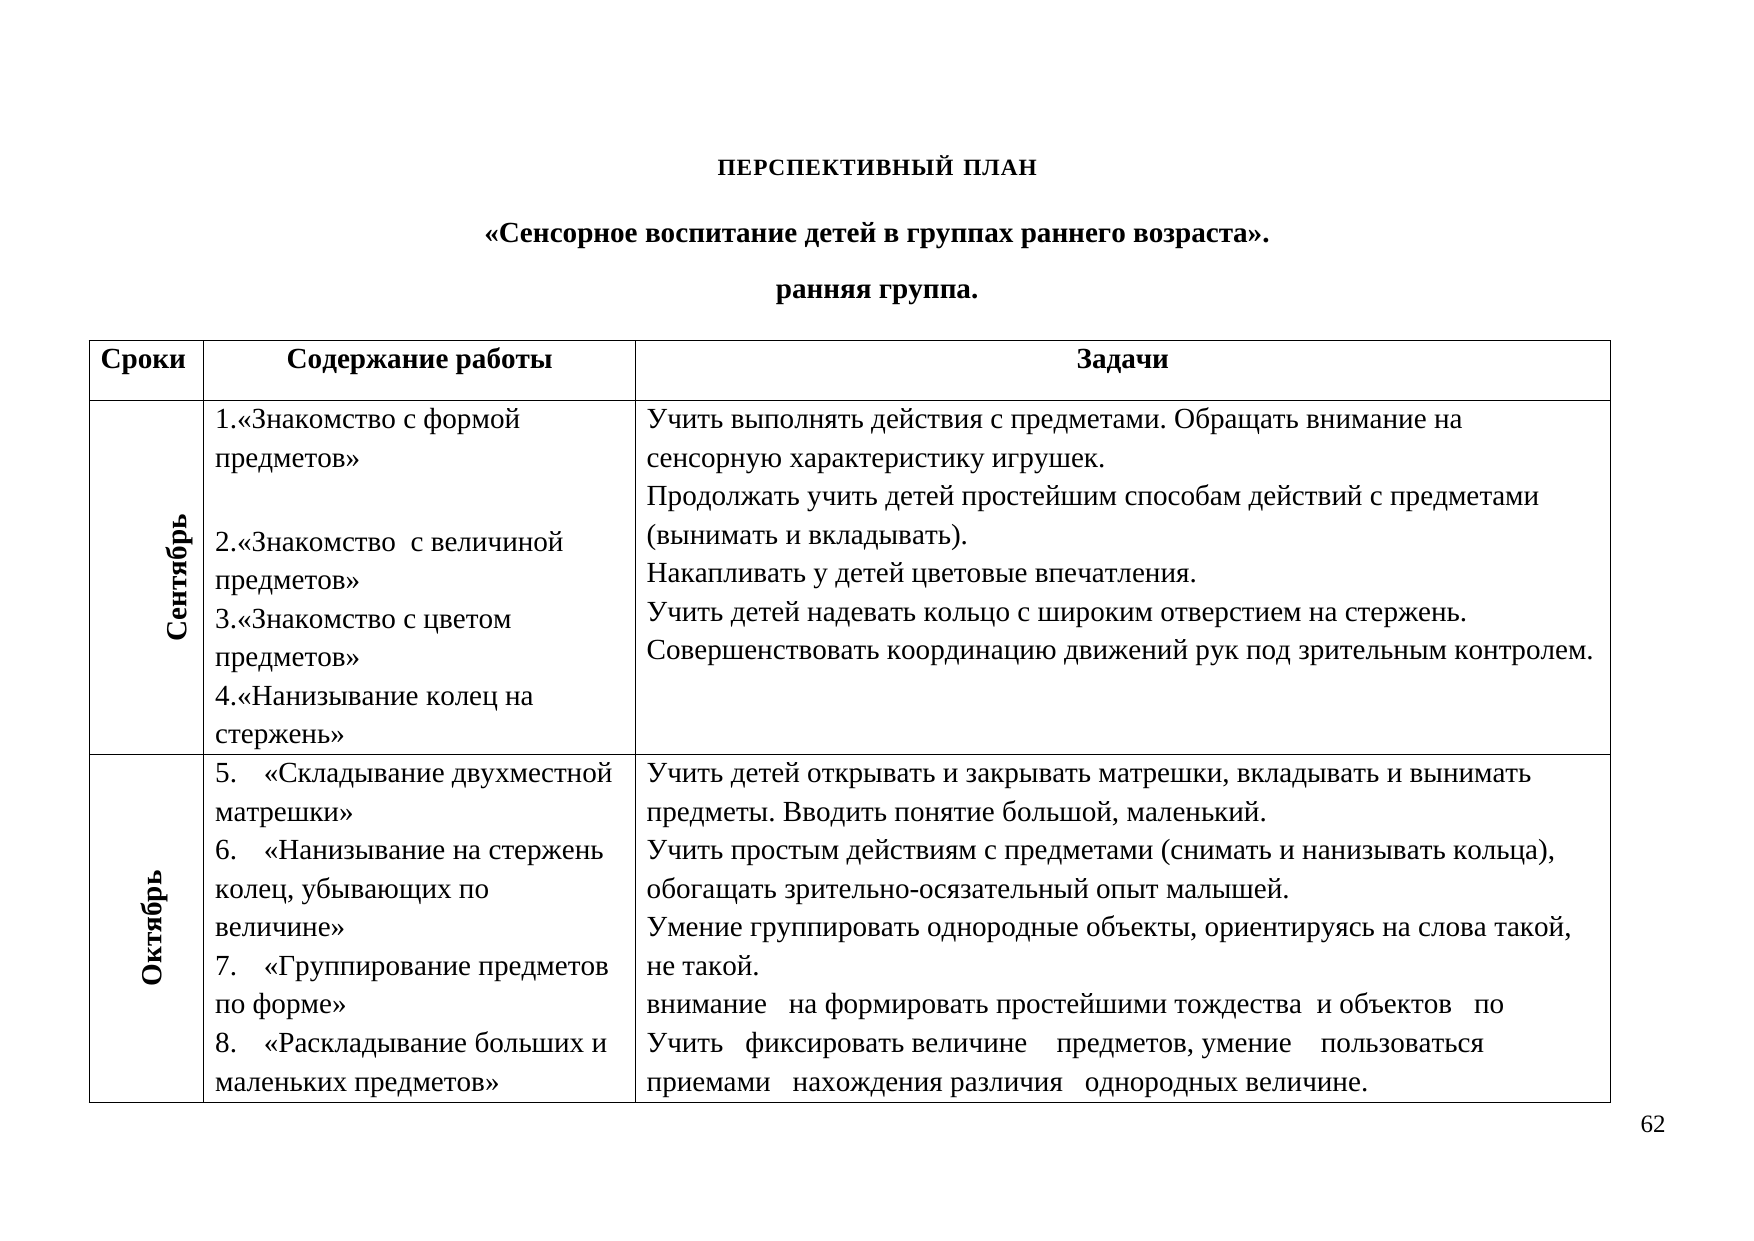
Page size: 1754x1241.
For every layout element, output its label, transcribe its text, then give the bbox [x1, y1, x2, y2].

table_cell Учить выполнять действия с предметами. Обращать внимание на сенсорную характеристику игрушек. Продолжать учить детей простейшим способам действий с предметами (вынимать и вкладывать). Накапливать у детей цветовые впечатления. Учить детей надевать кольцо с широким отверстием на стержень. Совершенствовать координацию движений рук под зрительным контролем. [636, 401, 1610, 754]
table_cell Учить детей открывать и закрывать матрешки, вкладывать и вынимать предметы. Вводить понятие большой, маленький. Учить простым действиям с предметами (снимать и нанизывать кольца), обогащать зрительно-осязательный опыт малышей. Умение группировать однородные объекты, ориентируясь на слова такой, не такой. внимание на формировать простейшими тождества и объектов по Учить фиксировать величине предметов, умение пользоваться приемами нахождения различия однородных величине. [636, 755, 1610, 1102]
table_cell Сентябрь [90, 401, 203, 754]
table_header Задачи [636, 341, 1610, 400]
table_cell 5. «Складывание двухместной матрешки» 6. «Нанизывание на стержень колец, убывающих по величине» 7. «Группирование предметов по форме» 8. «Раскладывание больших и маленьких предметов» [204, 755, 635, 1102]
table_cell Октябрь [90, 755, 203, 1102]
table_header Сроки [90, 341, 203, 400]
text перспективный план [89, 148, 1665, 181]
text «Сенсорное воспитание детей в группах раннего возраста». [89, 215, 1665, 248]
text ранняя группа. [89, 276, 1665, 304]
table_cell 1.«Знакомство с формой предметов» 2.«Знакомство с величиной предметов» 3.«Знакомство с цветом предметов» 4.«Нанизывание колец на стержень» [204, 401, 635, 754]
table_header Содержание работы [204, 341, 635, 400]
